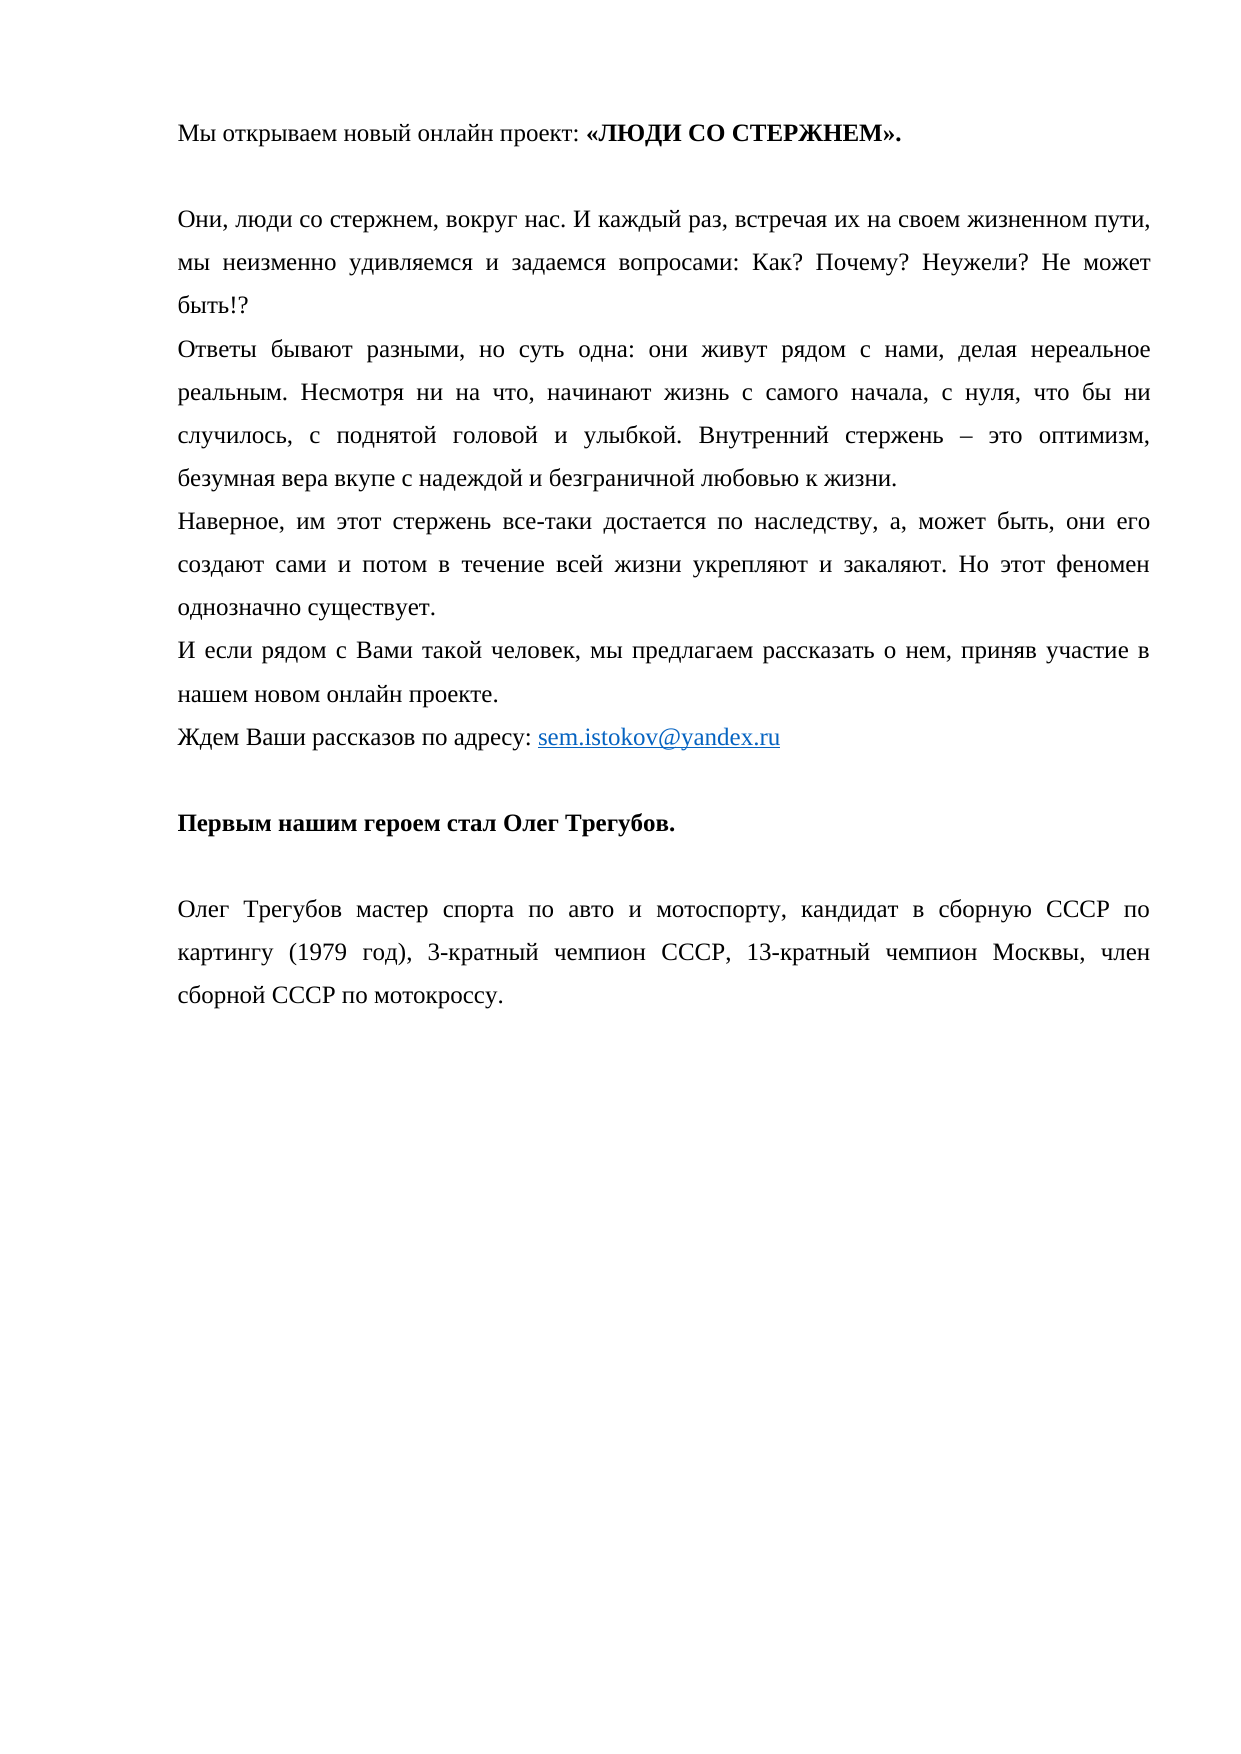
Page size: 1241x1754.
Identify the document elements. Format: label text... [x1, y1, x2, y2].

text Ответы бывают разными, но суть одна: они живут рядом с нами, делая нереальное реальным. Несмотря ни на что, начинают жизнь с самого начала, с нуля, что бы ни случилось, с поднятой головой и улыбкой. Внутренний стержень – это оптимизм, безумная вера вкупе с надеждой и безграничной любовью к жизни. [177, 334, 1152, 492]
text Ждем Ваши рассказов по адресу: sem.istokov@yandex.ru [177, 722, 1152, 751]
text Олег Трегубов мастер спорта по авто и мотоспорту, кандидат в сборную СССР по картингу (1979 год), 3-кратный чемпион СССР, 13-кратный чемпион Москвы, член сборной СССР по мотокроссу. [177, 894, 1152, 1009]
text Наверное, им этот стержень все-таки достается по наследству, а, может быть, они его создают сами и потом в течение всей жизни укрепляют и закаляют. Но этот феномен однозначно существует. [177, 506, 1152, 621]
text Мы открываем новый онлайн проект: «ЛЮДИ СО СТЕРЖНЕМ». [177, 118, 1152, 147]
text Первым нашим героем стал Олег Трегубов. [177, 808, 1152, 837]
text И если рядом с Вами такой человек, мы предлагаем рассказать о нем, приняв участие в нашем новом онлайн проекте. [177, 636, 1152, 707]
text Они, люди со стержнем, вокруг нас. И каждый раз, встречая их на своем жизненном пути, мы неизменно удивляемся и задаемся вопросами: Как? Почему? Неужели? Не может быть!? [177, 204, 1152, 319]
